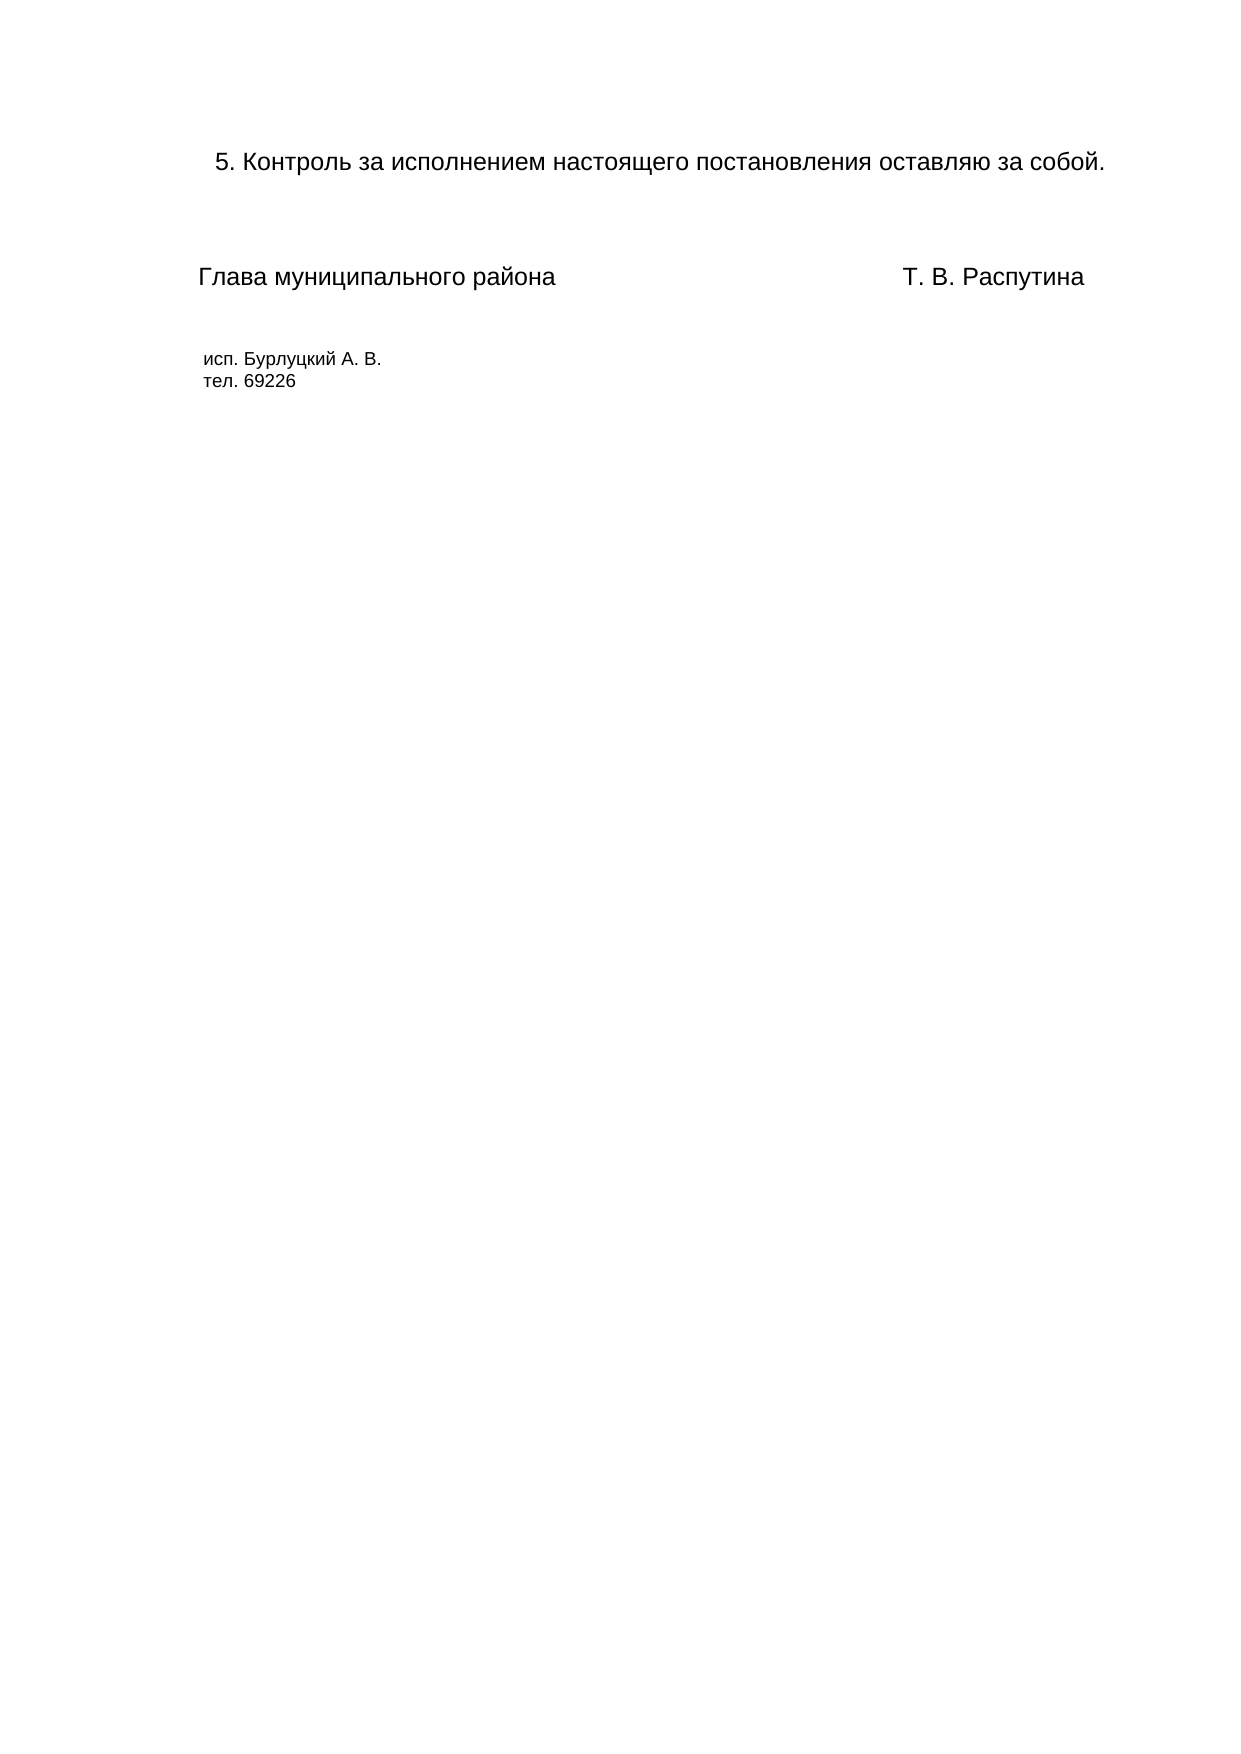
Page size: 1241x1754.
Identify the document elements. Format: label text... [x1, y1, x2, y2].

text тел. 69226 [177, 370, 1122, 391]
text исп. Бурлуцкий А. В. [177, 348, 1122, 370]
text 5. Контроль за исполнением настоящего постановления оставляю за собой. [177, 147, 1122, 176]
text Глава муниципального района Т. В. Распутина [177, 262, 1122, 291]
